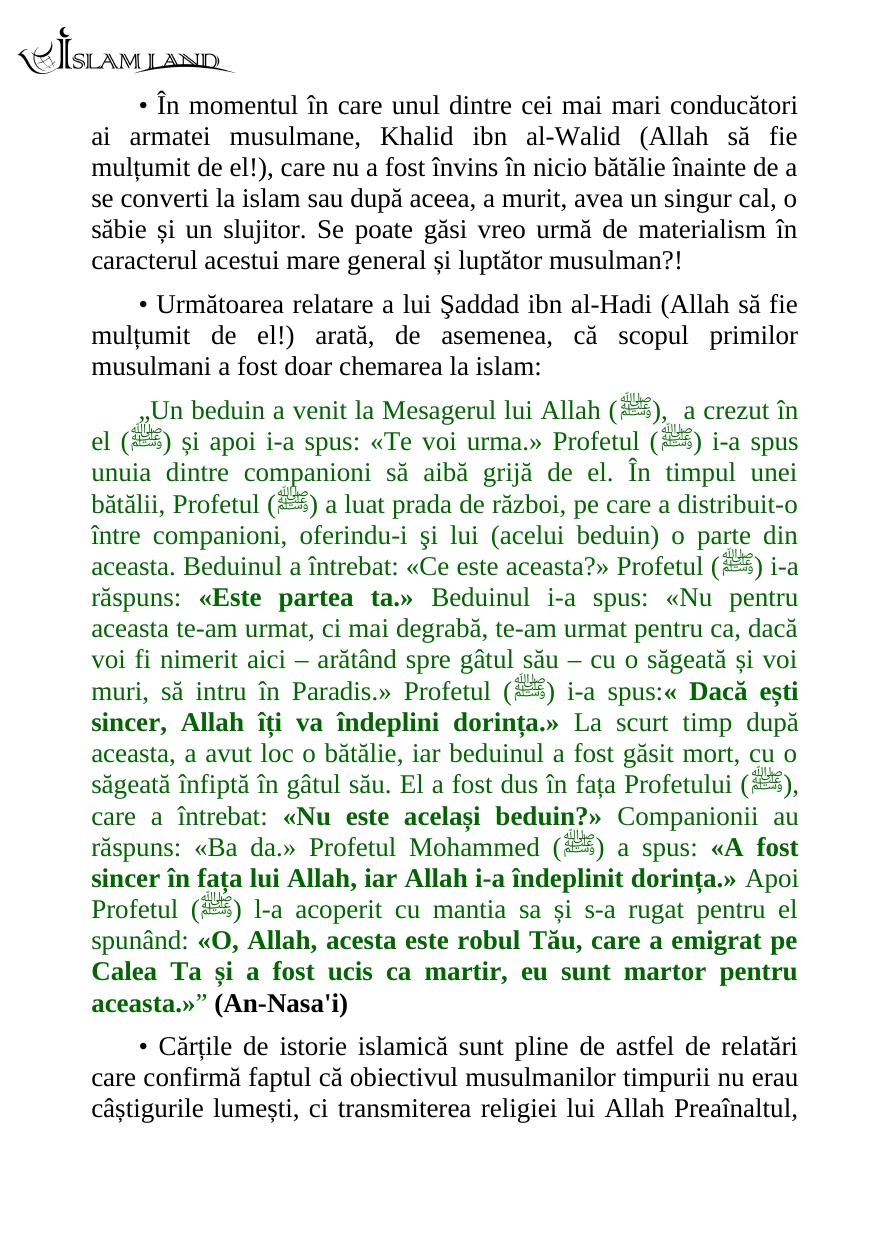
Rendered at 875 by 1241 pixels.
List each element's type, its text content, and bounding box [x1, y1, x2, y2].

text • Următoarea relatare a lui Şaddad ibn al-Hadi (Allah să fie mulțumit de el!) arată, de asemenea, că scopul primilor musulmani a fost doar chemarea la islam: [91, 288, 799, 382]
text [91, 1030, 799, 1124]
text • În momentul în care unul dintre cei mai mari conducători ai armatei musulmane, Khalid ibn al-Walid (Allah să fie mulțumit de el!), care nu a fost învins în nicio bătălie înainte de a se converti la islam sau după aceea, a murit, avea un singur cal, o săbie și un slujitor. Se poate găsi vreo urmă de materialism în caracterul acestui mare general și luptător musulman?! [91, 89, 799, 276]
picture [17, 27, 237, 74]
text „Un beduin a venit la Mesagerul lui Allah (ﷺ), a crezut în el (ﷺ) și apoi i-a spus: «Te voi urma.» Profetul (ﷺ) i-a spus unuia dintre companioni să aibă grijă de el. În timpul unei bătălii, Profetul (ﷺ) a luat prada de război, pe care a distribuit-o între companioni, oferindu-i şi lui (acelui beduin) o parte din aceasta. Beduinul a întrebat: «Ce este aceasta?» Profetul (ﷺ) i-a răspuns: «Este partea ta.» Beduinul i-a spus: «Nu pentru aceasta te-am urmat, ci mai degrabă, te-am urmat pentru ca, dacă voi fi nimerit aici – arătând spre gâtul său – cu o săgeată și voi muri, să intru în Paradis.» Profetul (ﷺ) i-a spus:« Dacă ești sincer, Allah îți va îndeplini dorința.» La scurt timp după aceasta, a avut loc o bătălie, iar beduinul a fost găsit mort, cu o săgeată înfiptă în gâtul său. El a fost dus în fața Profetului (ﷺ), care a întrebat: «Nu este același beduin?» Companionii au răspuns: «Ba da.» Profetul Mohammed (ﷺ) a spus: «A fost sincer în fața lui Allah, iar Allah i-a îndeplinit dorința.» Apoi Profetul (ﷺ) l-a acoperit cu mantia sa și s-a rugat pentru el spunând: «O, Allah, acesta este robul Tău, care a emigrat pe Calea Ta și a fost ucis ca martir, eu sunt martor pentru aceasta.»” (An-Nasa'i) [91, 394, 799, 1018]
